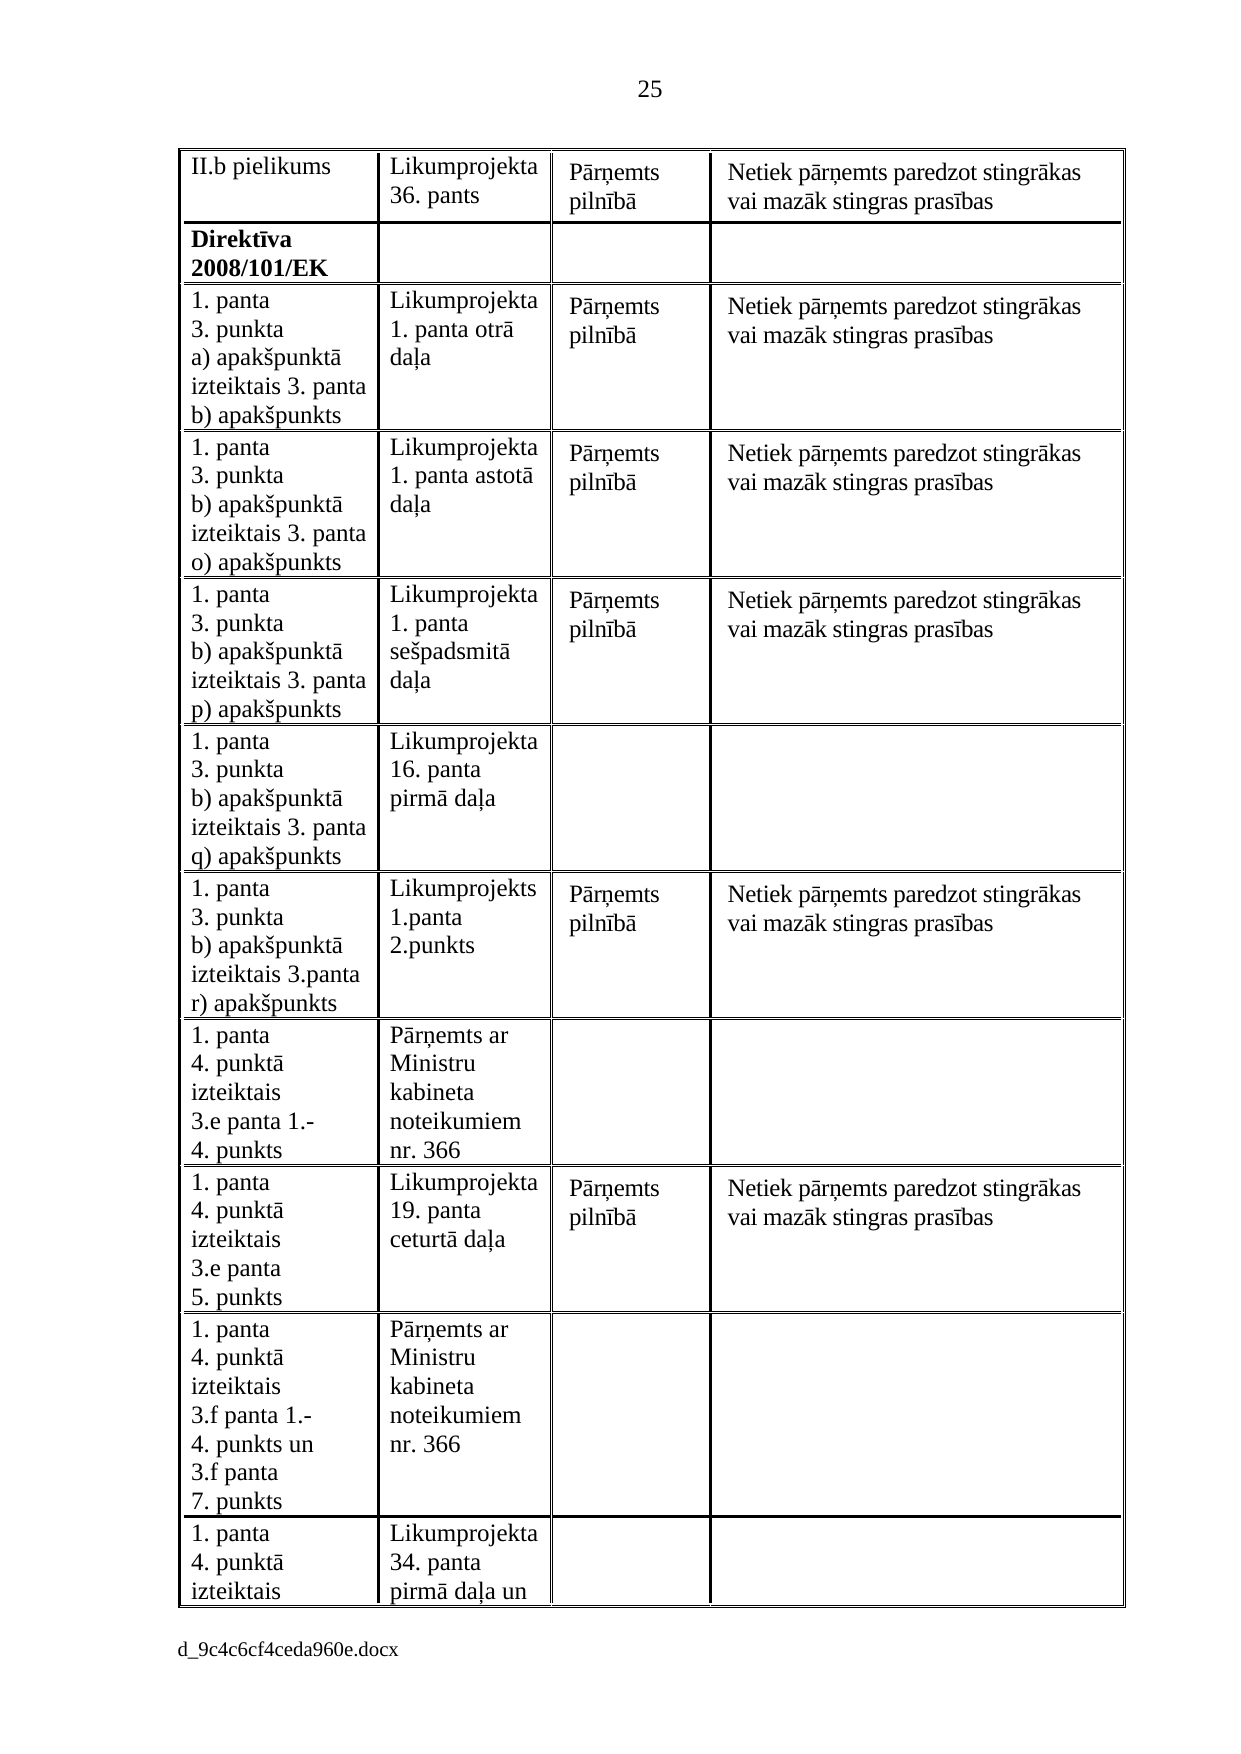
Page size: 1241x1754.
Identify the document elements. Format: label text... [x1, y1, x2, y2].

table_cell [378, 1518, 552, 1604]
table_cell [181, 1515, 378, 1604]
table_cell [710, 723, 1124, 869]
table_cell Likumprojekts 1.panta 2.punkts [380, 873, 550, 1017]
table_cell [710, 1311, 1124, 1515]
table_cell Likumprojekta 1. panta sešpadsmitā daļa [380, 579, 550, 723]
table_cell Direktīva 2008/101/EK [181, 221, 377, 282]
table_cell [710, 1017, 1124, 1163]
table_cell [552, 1518, 710, 1604]
table_cell Netiek pārņemts paredzot stingrākas vai mazāk stingras prasības [712, 870, 1123, 1017]
table_cell 1. panta 3. punkta b) apakšpunktā izteiktais 3. panta o) apakšpunkts [180, 429, 378, 576]
table_cell [553, 726, 709, 869]
table_cell Pārņemts pilnībā [553, 873, 709, 1017]
table_cell Likumprojekta 16. panta pirmā daļa [380, 726, 550, 869]
table_cell Pārņemts pilnībā [553, 579, 709, 723]
table_cell Pārņemts pilnībā [553, 1167, 709, 1311]
table_cell [553, 1020, 709, 1163]
table_cell Likumprojekta 1. panta astotā daļa [380, 432, 550, 576]
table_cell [710, 282, 1124, 429]
table_cell II.b pielikums [181, 151, 378, 221]
table_cell 1. panta 3. punkta a) apakšpunktā izteiktais 3. panta b) apakšpunkts [180, 282, 378, 429]
table_cell [712, 221, 1123, 282]
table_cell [710, 151, 1123, 221]
table_cell [553, 1314, 709, 1515]
table_cell 1. panta 4. punktā izteiktais 3.e panta 1.-4. punkts [180, 1017, 378, 1163]
table_cell [380, 224, 550, 282]
table_cell Pārņemts ar Ministru kabineta noteikumiem nr. 366 [380, 1314, 550, 1515]
table_cell [710, 1515, 1123, 1604]
table_cell 1. panta 4. punktā izteiktais 3.f panta 1.-4. punkts un 3.f panta 7. punkts [180, 1311, 378, 1515]
table_cell 1. panta 4. punktā izteiktais 3.e panta 5. punkts [181, 1164, 377, 1311]
table_cell Pārņemts pilnībā [553, 432, 709, 576]
table_cell Pārņemts pilnībā [553, 285, 709, 429]
table_cell 1. panta 3. punkta b) apakšpunktā izteiktais 3. panta q) apakšpunkts [180, 723, 378, 869]
table_cell Netiek pārņemts paredzot stingrākas vai mazāk stingras prasības [710, 429, 1124, 576]
table_cell Likumprojekta 36. pants [378, 151, 552, 221]
table_cell Likumprojekta 19. panta ceturtā daļa [380, 1167, 550, 1311]
table_cell 1. panta 3. punkta b) apakšpunktā izteiktais 3.panta r) apakšpunkts [181, 870, 377, 1017]
table_cell Pārņemts ar Ministru kabineta noteikumiem nr. 366 [380, 1020, 550, 1163]
table_cell 1. panta 3. punkta b) apakšpunktā izteiktais 3. panta p) apakšpunkts [180, 576, 378, 723]
table_cell Likumprojekta 1. panta otrā daļa [380, 285, 550, 429]
table_cell Pārņemts pilnībā [552, 151, 710, 221]
table_cell Netiek pārņemts paredzot stingrākas vai mazāk stingras prasības [712, 1164, 1123, 1311]
table_cell Netiek pārņemts paredzot stingrākas vai mazāk stingras prasības [710, 576, 1124, 723]
table_cell [553, 224, 709, 282]
